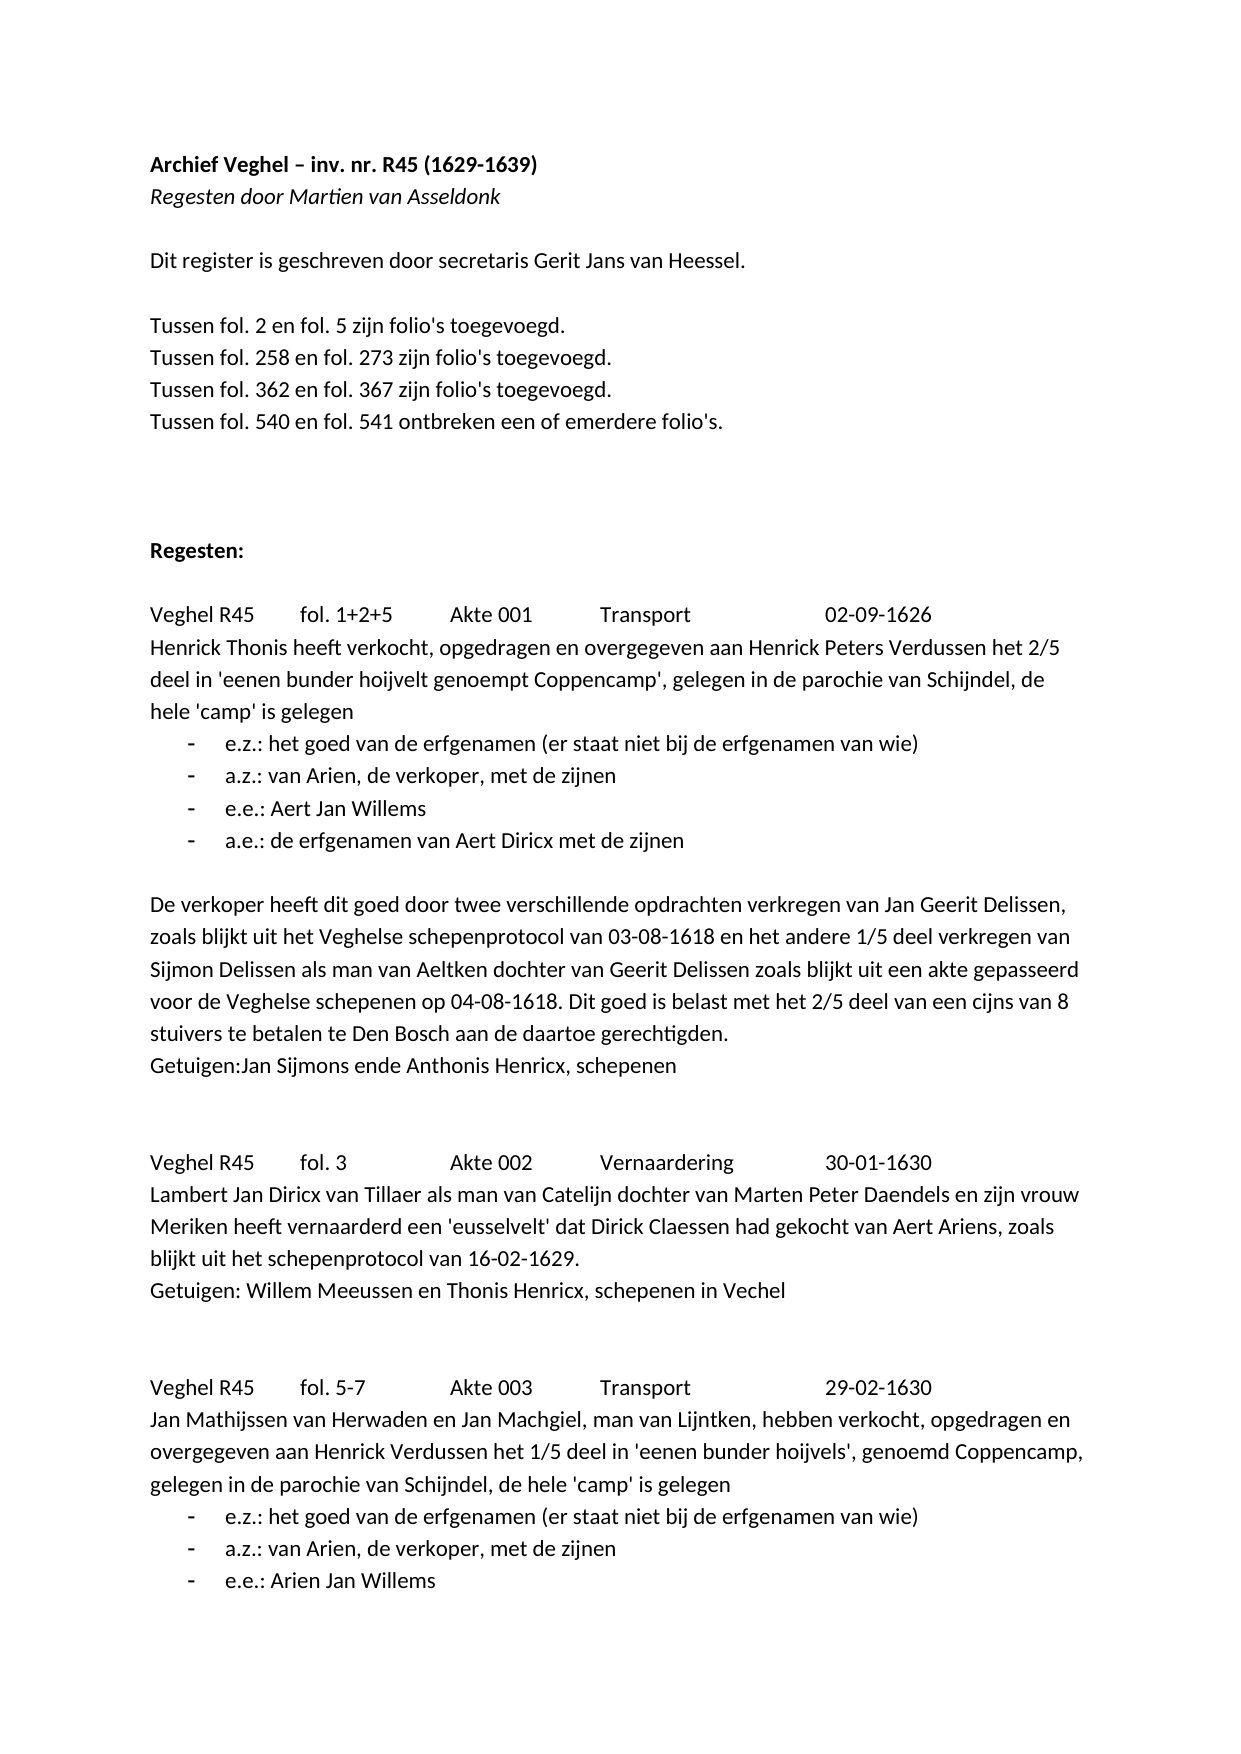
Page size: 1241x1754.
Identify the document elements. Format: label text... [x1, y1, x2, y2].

text Henrick Thonis heeft verkocht, opgedragen en overgegeven aan Henrick Peters Verdussen het 2/5 deel in 'eenen bunder hoijvelt genoempt Coppencamp', gelegen in de parochie van Schijndel, de hele 'camp' is gelegen [150, 633, 1090, 725]
text Archief Veghel – inv. nr. R45 (1629-1639) [150, 150, 1090, 178]
text Lambert Jan Diricx van Tillaer als man van Catelijn dochter van Marten Peter Daendels en zijn vrouw Meriken heeft vernaarderd een 'eusselvelt' dat Dirick Claessen had gekocht van Aert Ariens, zoals blijkt uit het schepenprotocol van 16-02-1629. [150, 1180, 1090, 1272]
list e.z.: het goed van de erfgenamen (er staat niet bij de erfgenamen van wie) [187, 729, 1090, 757]
text Tussen fol. 540 en fol. 541 ontbreken een of emerdere folio's. [150, 407, 1090, 436]
text Dit register is geschreven door secretaris Gerit Jans van Heessel. [150, 247, 1090, 274]
text Veghel R45 fol. 1+2+5 Akte 001 Transport 02-09-1626 [150, 601, 1090, 629]
list a.z.: van Arien, de verkoper, met de zijnen [187, 762, 1090, 789]
list a.e.: de erfgenamen van Aert Diricx met de zijnen [187, 826, 1090, 854]
text Veghel R45 fol. 3 Akte 002 Vernaardering 30-01-1630 [150, 1148, 1090, 1176]
text Regesten: [150, 536, 1090, 564]
list e.z.: het goed van de erfgenamen (er staat niet bij de erfgenamen van wie) [187, 1502, 1090, 1530]
text De verkoper heeft dit goed door twee verschillende opdrachten verkregen van Jan Geerit Delissen, zoals blijkt uit het Veghelse schepenprotocol van 03-08-1618 en het andere 1/5 deel verkregen van Sijmon Delissen als man van Aeltken dochter van Geerit Delissen zoals blijkt uit een akte gepasseerd voor de Veghelse schepenen op 04-08-1618. Dit goed is belast met het 2/5 deel van een cijns van 8 stuivers te betalen te Den Bosch aan de daartoe gerechtigden. [150, 890, 1090, 1047]
list e.e.: Arien Jan Willems [187, 1566, 1090, 1594]
text Getuigen: Willem Meeussen en Thonis Henricx, schepenen in Vechel [150, 1277, 1090, 1304]
text Getuigen:Jan Sijmons ende Anthonis Henricx, schepenen [150, 1051, 1090, 1079]
text Regesten door Martien van Asseldonk [150, 182, 1090, 210]
text Tussen fol. 2 en fol. 5 zijn folio's toegevoegd. [150, 311, 1090, 339]
text Tussen fol. 258 en fol. 273 zijn folio's toegevoegd. [150, 343, 1090, 371]
list a.z.: van Arien, de verkoper, met de zijnen [187, 1534, 1090, 1562]
text Tussen fol. 362 en fol. 367 zijn folio's toegevoegd. [150, 375, 1090, 403]
list e.e.: Aert Jan Willems [187, 794, 1090, 822]
text Jan Mathijssen van Herwaden en Jan Machgiel, man van Lijntken, hebben verkocht, opgedragen en overgegeven aan Henrick Verdussen het 1/5 deel in 'eenen bunder hoijvels', genoemd Coppencamp, gelegen in de parochie van Schijndel, de hele 'camp' is gelegen [150, 1405, 1090, 1498]
text Veghel R45 fol. 5-7 Akte 003 Transport 29-02-1630 [150, 1373, 1090, 1401]
